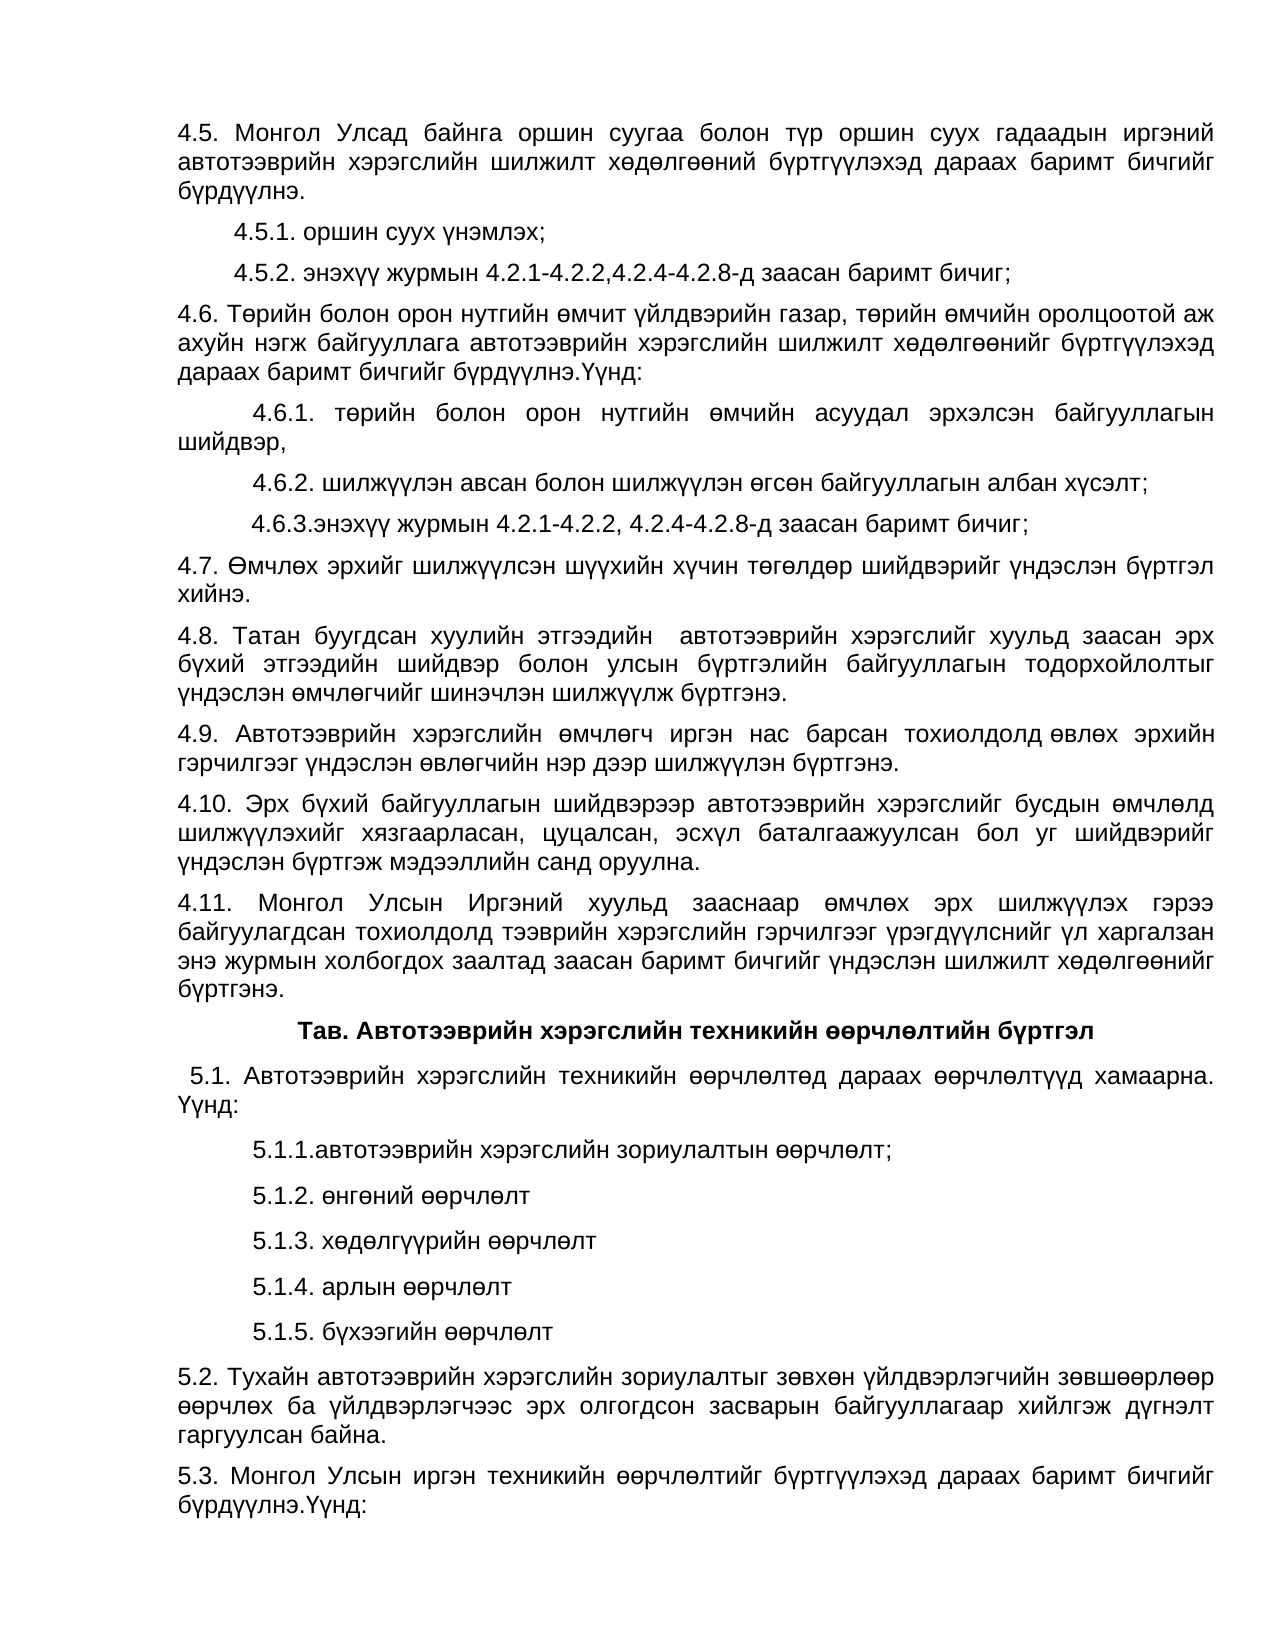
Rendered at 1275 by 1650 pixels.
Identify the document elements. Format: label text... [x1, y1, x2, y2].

text 5.1.5. бүхээгийн өөрчлөлт [177, 1317, 1215, 1346]
text 5.1.2. өнгөний өөрчлөлт [177, 1181, 1215, 1209]
text 4.11. Монгол Улсын Иргэний хуульд зааснаар өмчлөх эрх шилжүүлэх гэрээ байгуулагдсан тохиолдолд тээврийн хэрэгслийн гэрчилгээг үрэгдүүлснийг үл харгалзан энэ журмын холбогдох заалтад заасан баримт бичгийг үндэслэн шилжилт хөдөлгөөнийг бүртгэнэ. [177, 888, 1215, 1003]
text 4.5.1. оршин суух үнэмлэх; [233, 217, 1215, 246]
text 4.6.3.энэхүү журмын 4.2.1-4.2.2, 4.2.4-4.2.8-д заасан баримт бичиг; [251, 509, 1215, 538]
text 4.5.2. энэхүү журмын 4.2.1-4.2.2,4.2.4-4.2.8-д заасан баримт бичиг; [233, 258, 1215, 287]
text 4.6.2. шилжүүлэн авсан болон шилжүүлэн өгсөн байгууллагын албан хүсэлт; [177, 468, 1215, 497]
text 4.9. Автотээврийн хэрэгслийн өмчлөгч иргэн нас барсан тохиолдолд өвлөх эрхийн гэрчилгээг үндэслэн өвлөгчийн нэр дээр шилжүүлэн бүртгэнэ. [177, 719, 1215, 777]
text 5.2. Тухайн автотээврийн хэрэгслийн зориулалтыг зөвхөн үйлдвэрлэгчийн зөвшөөрлөөр өөрчлөх ба үйлдвэрлэгчээс эрх олгогдсон засварын байгууллагаар хийлгэж дүгнэлт гаргуулсан байна. [177, 1362, 1215, 1448]
text Тав. Автотээврийн хэрэгслийн техникийн өөрчлөлтийн бүртгэл [177, 1016, 1215, 1044]
text 5.1.3. хөдөлгүүрийн өөрчлөлт [177, 1226, 1215, 1255]
text 4.7. Өмчлөх эрхийг шилжүүлсэн шүүхийн хүчин төгөлдөр шийдвэрийг үндэслэн бүртгэл хийнэ. [177, 551, 1215, 608]
text 4.10. Эрх бүхий байгууллагын шийдвэрээр автотээврийн хэрэгслийг бусдын өмчлөлд шилжүүлэхийг хязгаарласан, цуцалсан, эсхүл баталгаажуулсан бол уг шийдвэрийг үндэслэн бүртгэж мэдээллийн санд оруулна. [177, 789, 1215, 876]
text 4.5. Монгол Улсад байнга оршин суугаа болон түр оршин суух гадаадын иргэний автотээврийн хэрэгслийн шилжилт хөдөлгөөний бүртгүүлэхэд дараах баримт бичгийг бүрдүүлнэ. [177, 118, 1215, 204]
text 5.1.4. арлын өөрчлөлт [177, 1271, 1215, 1300]
text 5.1.1.автотээврийн хэрэгслийн зориулалтын өөрчлөлт; [177, 1135, 1215, 1164]
text 5.1. Автотээврийн хэрэгслийн техникийн өөрчлөлтөд дараах өөрчлөлтүүд хамаарна. Үүнд: [177, 1061, 1215, 1118]
text 4.6.1. төрийн болон орон нутгийн өмчийн асуудал эрхэлсэн байгууллагын шийдвэр, [177, 398, 1215, 456]
text 4.6. Төрийн болон орон нутгийн өмчит үйлдвэрийн газар, төрийн өмчийн оролцоотой аж ахуйн нэгж байгууллага автотээврийн хэрэгслийн шилжилт хөдөлгөөнийг бүртгүүлэхэд дараах баримт бичгийг бүрдүүлнэ.Үүнд: [177, 299, 1215, 386]
text 5.3. Монгол Улсын иргэн техникийн өөрчлөлтийг бүртгүүлэхэд дараах баримт бичгийг бүрдүүлнэ.Үүнд: [177, 1461, 1215, 1518]
text 4.8. Татан буугдсан хуулийн этгээдийн автотээврийн хэрэгслийг хуульд заасан эрх бүхий этгээдийн шийдвэр болон улсын бүртгэлийн байгууллагын тодорхойлолтыг үндэслэн өмчлөгчийг шинэчлэн шилжүүлж бүртгэнэ. [177, 621, 1215, 707]
